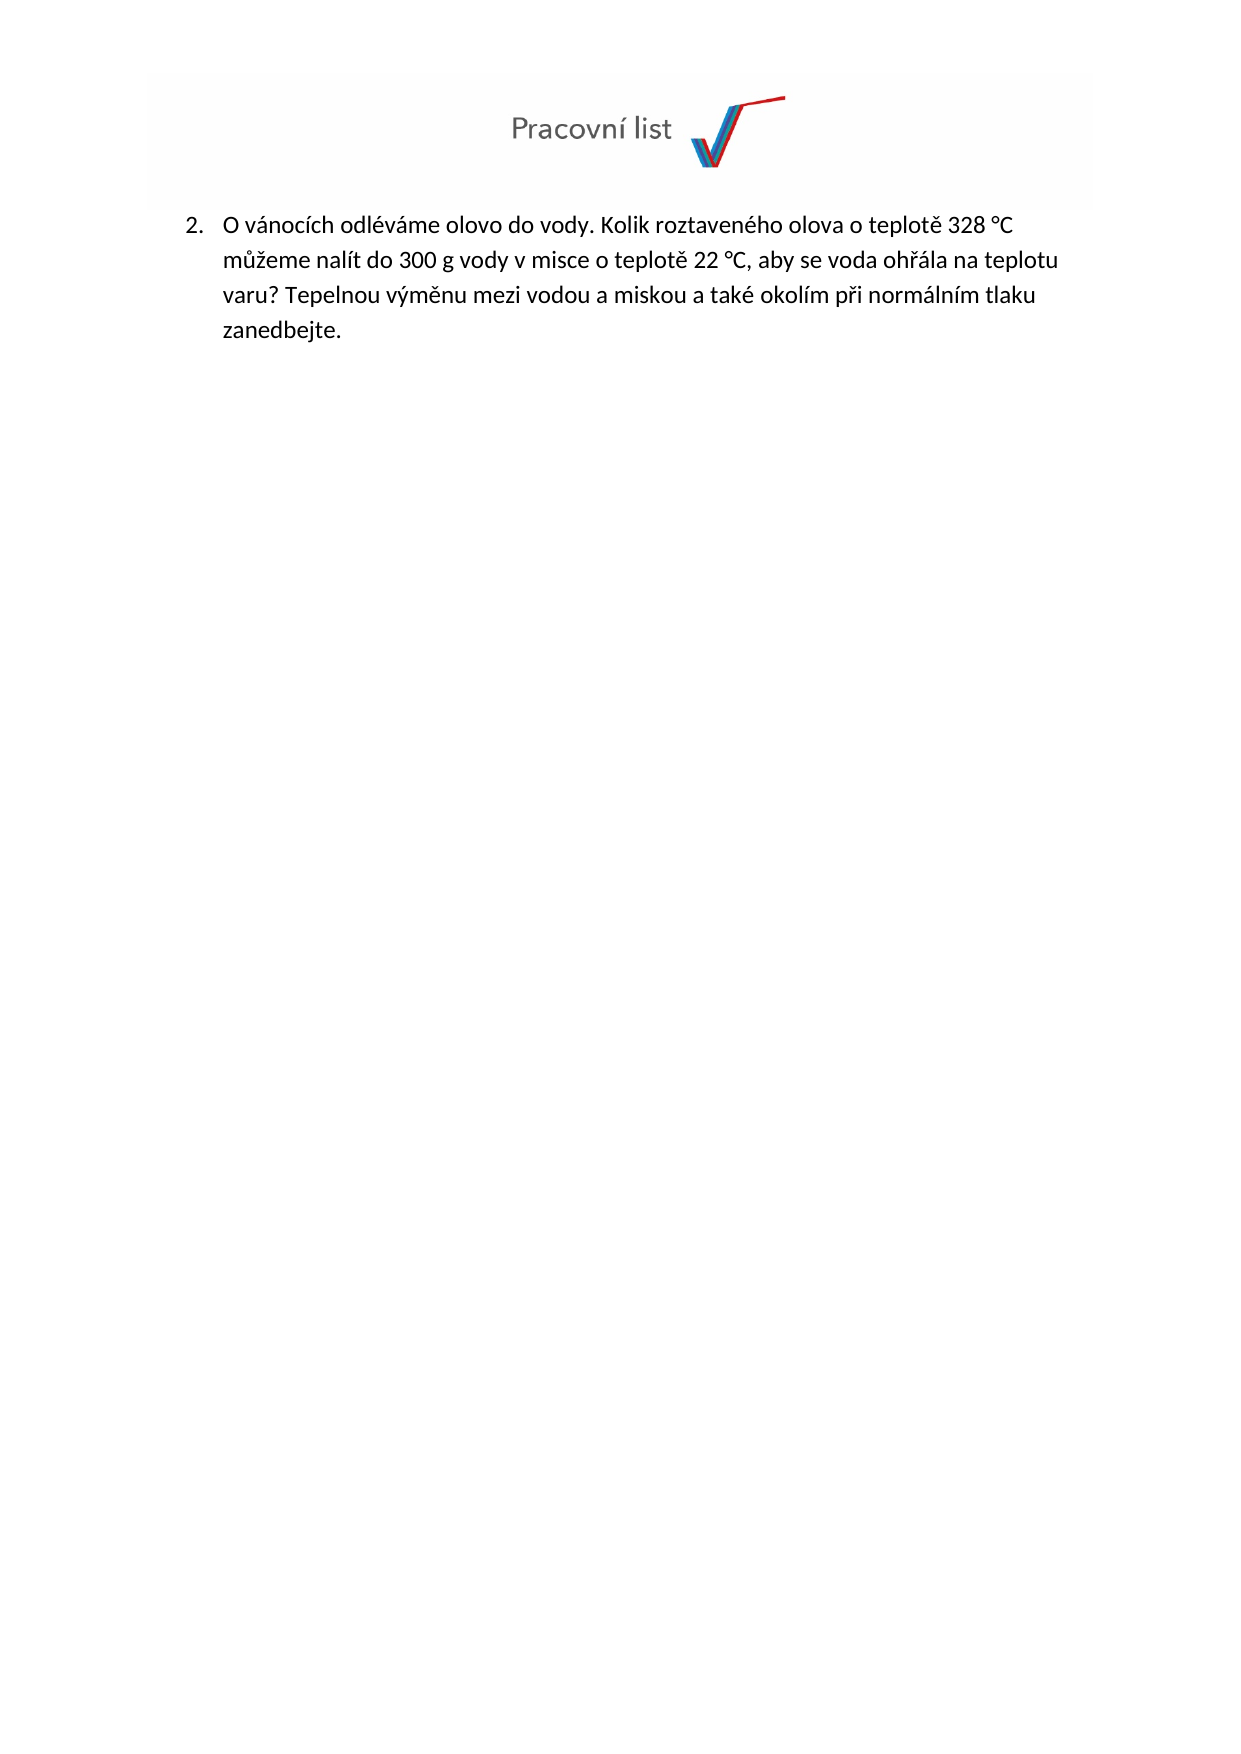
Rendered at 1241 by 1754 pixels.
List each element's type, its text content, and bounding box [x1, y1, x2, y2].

picture [147, 73, 1093, 210]
list O vánocích odléváme olovo do vody. Kolik roztaveného olova o teplotě 328 °C můžeme nalít do 300 g vody v misce o teplotě 22 °C, aby se voda ohřála na teplotu varu? Tepelnou výměnu mezi vodou a miskou a také okolím při normálním tlaku zanedbejte. [185, 210, 1093, 345]
